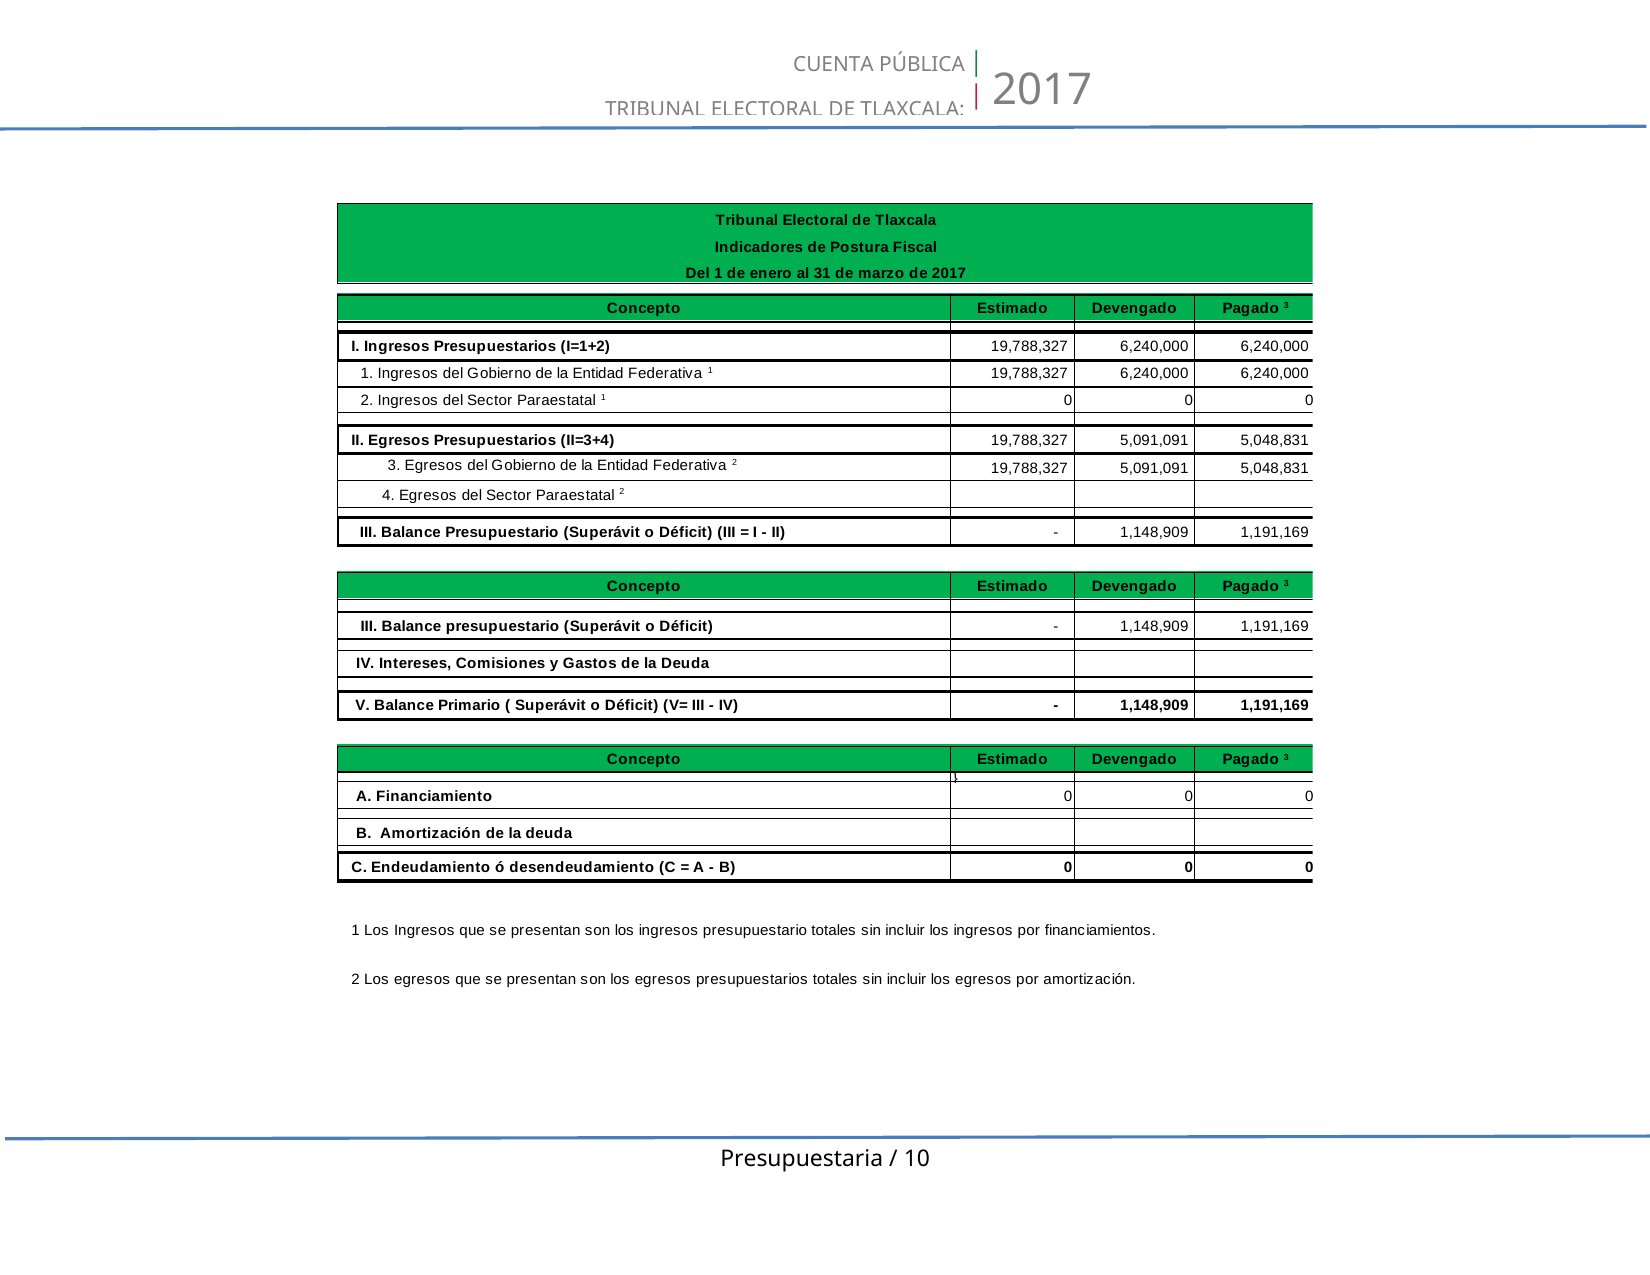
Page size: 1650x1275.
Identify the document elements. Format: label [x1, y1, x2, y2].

picture [970, 41, 986, 113]
